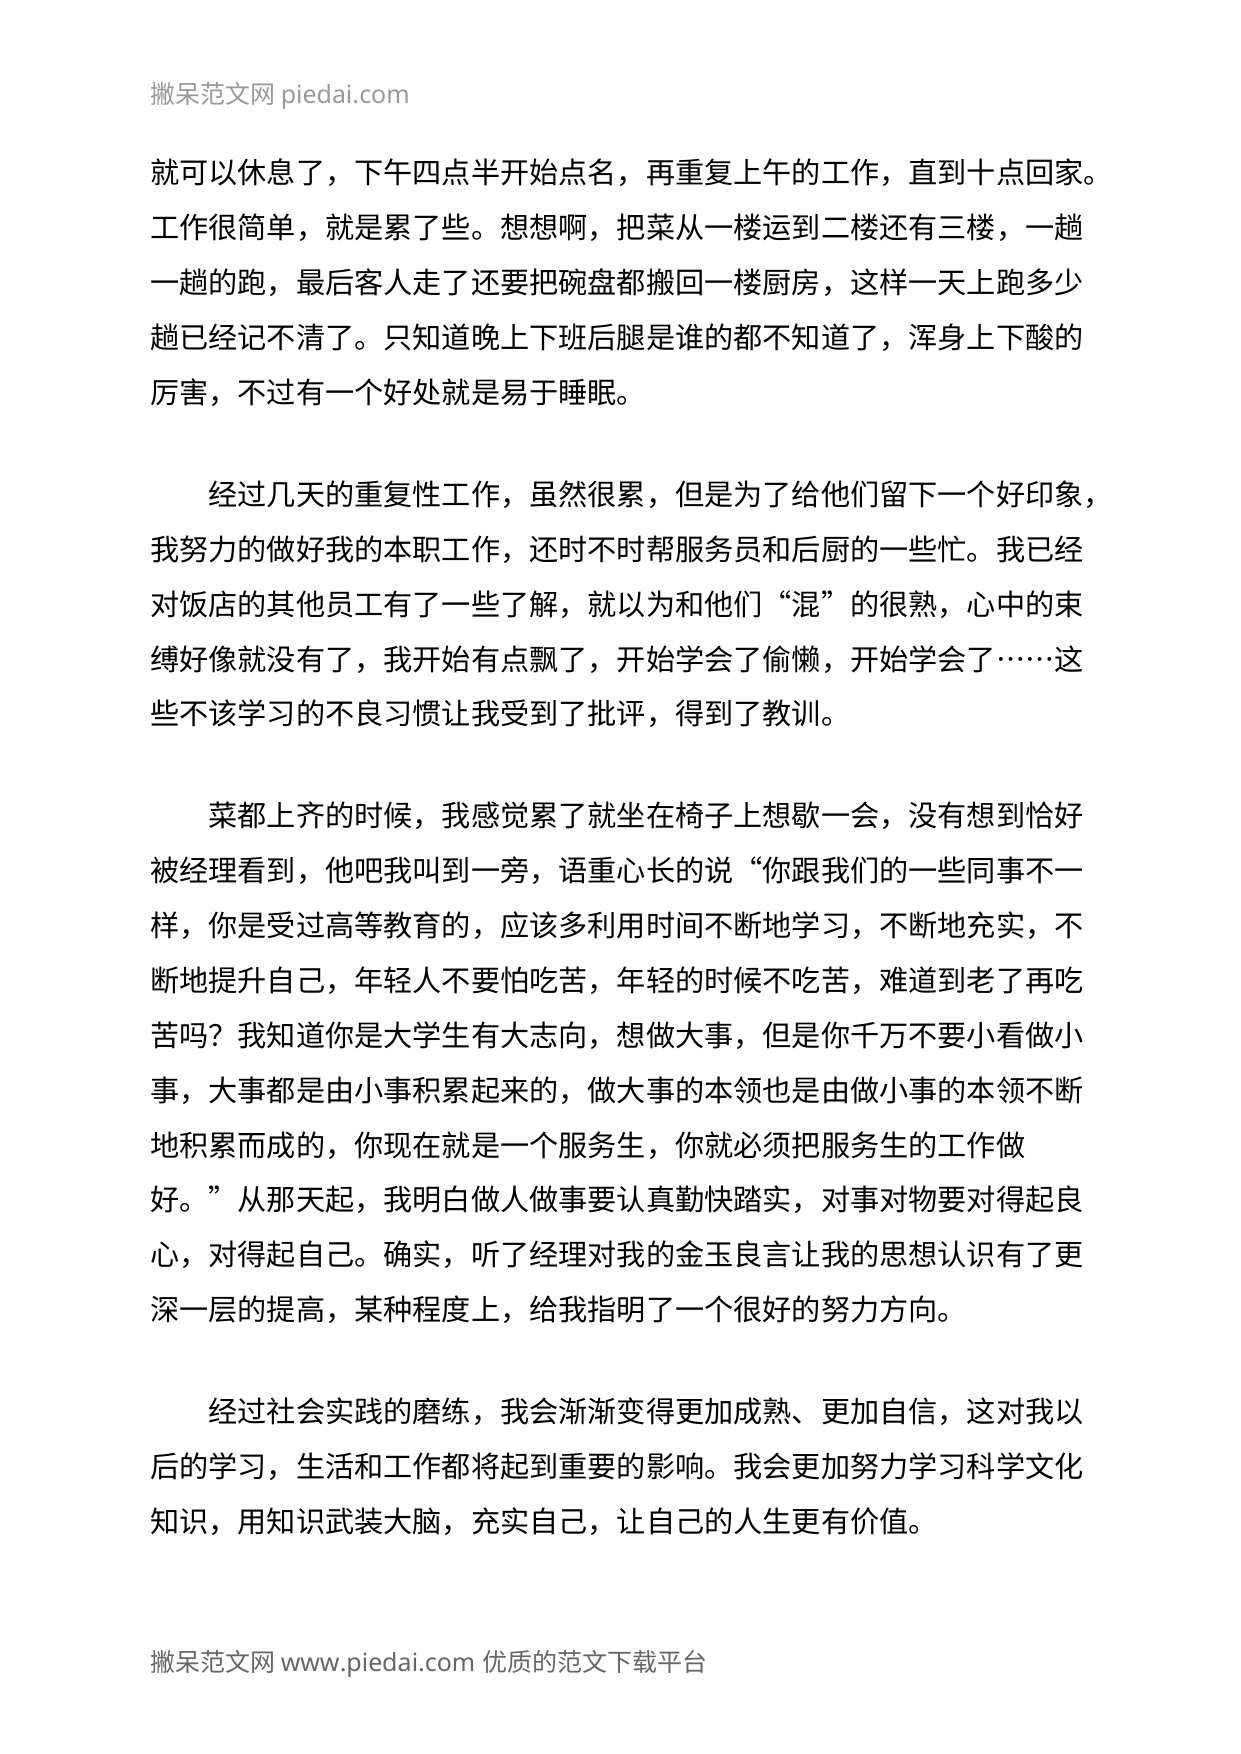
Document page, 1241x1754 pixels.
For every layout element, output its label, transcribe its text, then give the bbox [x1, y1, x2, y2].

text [150, 150, 1090, 412]
text 菜都上齐的时候，我感觉累了就坐在椅子上想歇一会，没有想到恰好被经理看到，他吧我叫到一旁，语重心长的说“你跟我们的一些同事不一样，你是受过高等教育的，应该多利用时间不断地学习，不断地充实，不断地提升自己，年轻人不要怕吃苦，年轻的时候不吃苦，难道到老了再吃苦吗？我知道你是大学生有大志向，想做大事，但是你千万不要小看做小事，大事都是由小事积累起来的，做大事的本领也是由做小事的本领不断地积累而成的，你现在就是一个服务生，你就必须把服务生的工作做好。”从那天起，我明白做人做事要认真勤快踏实，对事对物要对得起良心，对得起自己。确实，听了经理对我的金玉良言让我的思想认识有了更深一层的提高，某种程度上，给我指明了一个很好的努力方向。 [150, 793, 1090, 1329]
text 经过社会实践的磨练，我会渐渐变得更加成熟、更加自信，这对我以后的学习，生活和工作都将起到重要的影响。我会更加努力学习科学文化知识，用知识武装大脑，充实自己，让自己的人生更有价值。 [150, 1388, 1090, 1541]
text 经过几天的重复性工作，虽然很累，但是为了给他们留下一个好印象，我努力的做好我的本职工作，还时不时帮服务员和后厨的一些忙。我已经对饭店的其他员工有了一些了解，就以为和他们“混”的很熟，心中的束缚好像就没有了，我开始有点飘了，开始学会了偷懒，开始学会了……这些不该学习的不良习惯让我受到了批评，得到了教训。 [150, 471, 1090, 733]
